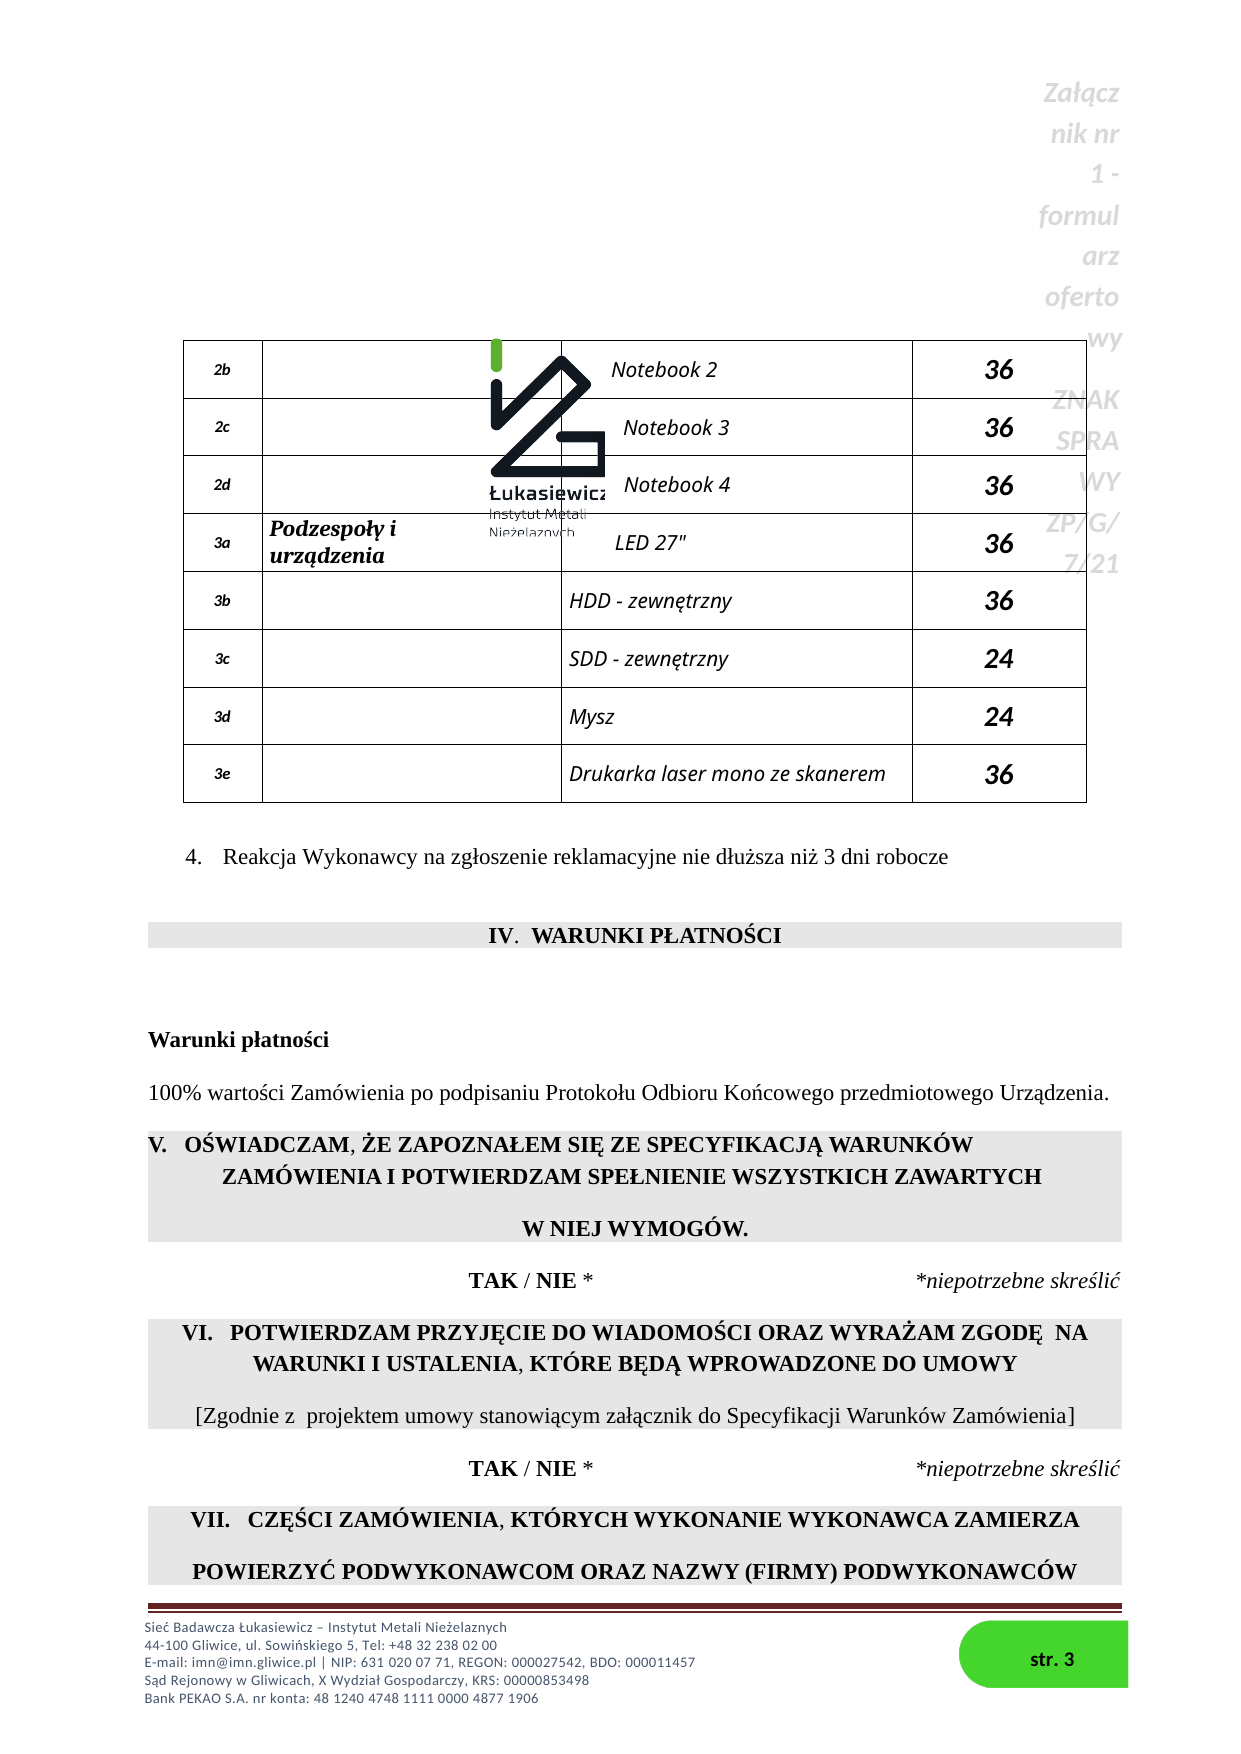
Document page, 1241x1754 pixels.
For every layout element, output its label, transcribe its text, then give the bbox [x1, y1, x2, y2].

text IV. WARUNKI PŁATNOŚCI [148, 922, 1122, 948]
text Warunki płatności [148, 1026, 1137, 1053]
text TAK / NIE * *niepotrzebne skreślić [148, 1455, 1122, 1481]
text VII. CZĘŚCI ZAMÓWIENIA, KTÓRYCH WYKONANIE WYKONAWCA ZAMIERZA [148, 1506, 1122, 1532]
text TAK / NIE * *niepotrzebne skreślić [148, 1268, 1122, 1294]
table_cell 3a [184, 514, 262, 571]
table_cell [263, 688, 561, 744]
list Reakcja Wykonawcy na zgłoszenie reklamacyjne nie dłuższa niż 3 dni robocze [185, 843, 1122, 869]
table_cell [263, 630, 561, 687]
table_cell 24 [913, 630, 1086, 687]
table_cell [263, 456, 494, 513]
table_cell 2b [184, 341, 262, 397]
table_cell 36 [913, 572, 1086, 629]
table_cell 36 [913, 456, 1086, 513]
table_cell Podzespoły i urządzenia [263, 514, 561, 571]
table_cell 2d [184, 456, 262, 513]
table_cell 2c [184, 399, 262, 455]
table_cell 3c [184, 630, 262, 687]
table_cell HDD - zewnętrzny [562, 572, 912, 629]
table_cell Mysz [562, 688, 912, 744]
table_cell [263, 745, 561, 802]
table_cell Notebook 3 [596, 399, 912, 455]
text w niej wymogów. [148, 1215, 1122, 1242]
table_cell 36 [913, 514, 1086, 571]
text POWIERZYĆ PODWYKONAWCOM ORAZ NAZWY (FIRMY) PODWYKONAWCÓW [148, 1558, 1122, 1585]
table_cell Notebook 2 [562, 341, 912, 397]
text VI. POTWIERDZAM PRZYJĘCIE DO WIADOMOŚCI ORAZ WYRAŻAM ZGODĘ NA WARUNKI I USTALENIA, KTÓRE BĘDĄ WPROWADZONE DO UMOWY [148, 1319, 1122, 1377]
table_cell Notebook 4 [597, 456, 912, 513]
picture [489, 338, 605, 536]
table_cell [263, 341, 489, 397]
table_cell SDD - zewnętrzny [562, 630, 912, 687]
text 100% wartości Zamówienia po podpisaniu Protokołu Odbioru Końcowego przedmiotowego Urządzenia. [148, 1079, 1122, 1105]
table_cell 3e [184, 745, 262, 802]
table_cell 3b [184, 572, 262, 629]
table_cell 36 [913, 745, 1086, 802]
table_cell [263, 572, 561, 629]
table_cell 36 [913, 341, 1086, 397]
table_cell [263, 399, 509, 455]
table_cell 24 [913, 688, 1086, 744]
table_cell 3d [184, 688, 262, 744]
picture [956, 1619, 1131, 1691]
text [Zgodnie z projektem umowy stanowiącym załącznik do Specyfikacji Warunków Zamówienia] [148, 1403, 1122, 1429]
text v. OŚWIADCZAm, ŻE ZAPOZNAŁem SIĘ ZE SPECYFIKACJĄ WARUNKÓW ZAMÓWIENIA I potwierdzam spełnienie wszystkich zawartych [148, 1131, 1122, 1189]
table_cell [521, 341, 561, 350]
table_cell 36 [913, 399, 1086, 455]
table_cell LED 27" [562, 514, 912, 571]
table_cell Drukarka laser mono ze skanerem [562, 745, 912, 802]
